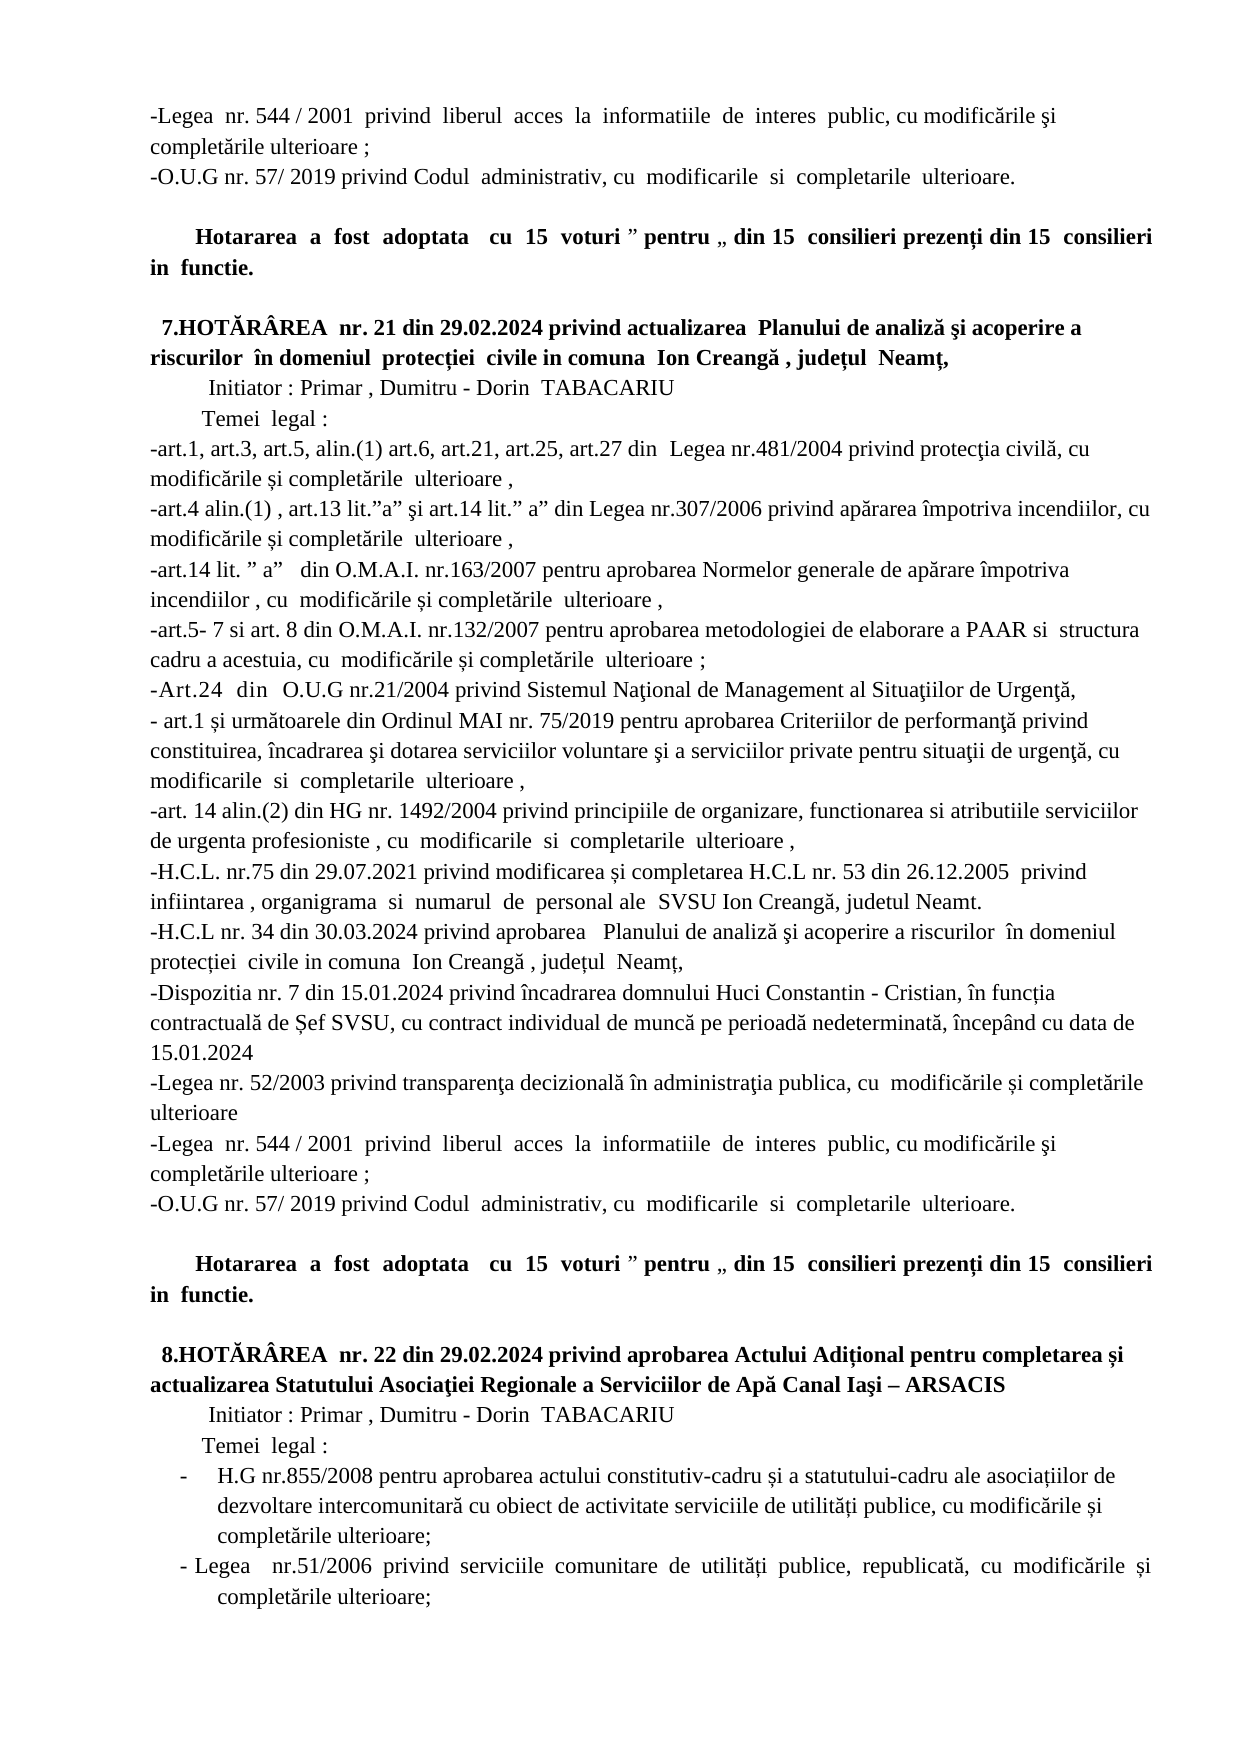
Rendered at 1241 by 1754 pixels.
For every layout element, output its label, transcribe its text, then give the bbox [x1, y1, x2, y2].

text 8.HOTĂRÂREA nr. 22 din 29.02.2024 privind aprobarea Actului Adițional pentru completarea și actualizarea Statutului Asociaţiei Regionale a Serviciilor de Apă Canal Iaşi – ARSACIS [150, 1341, 1153, 1398]
text Initiator : Primar , Dumitru - Dorin TABACARIU [179, 1401, 1153, 1428]
text 7.HOTĂRÂREA nr. 21 din 29.02.2024 privind actualizarea Planului de analiză şi acoperire a riscurilor în domeniul protecției civile in comuna Ion Creangă , județul Neamț, [150, 314, 1153, 371]
text - art.1 și următoarele din Ordinul MAI nr. 75/2019 pentru aprobarea Criteriilor de performanţă privind constituirea, încadrarea şi dotarea serviciilor voluntare şi a serviciilor private pentru situaţii de urgenţă, cu modificarile si completarile ulterioare , [150, 707, 1153, 793]
text -art.4 alin.(1) , art.13 lit.”a” şi art.14 lit.” a” din Legea nr.307/2006 privind apărarea împotriva incendiilor, cu modificările și completările ulterioare , [150, 495, 1153, 552]
text -O.U.G nr. 57/ 2019 privind Codul administrativ, cu modificarile si completarile ulterioare. [150, 163, 1153, 189]
text -art.1, art.3, art.5, alin.(1) art.6, art.21, art.25, art.27 din Legea nr.481/2004 privind protecţia civilă, cu modificările și completările ulterioare , [150, 435, 1153, 491]
text -O.U.G nr. 57/ 2019 privind Codul administrativ, cu modificarile si completarile ulterioare. [150, 1190, 1153, 1216]
text Initiator : Primar , Dumitru - Dorin TABACARIU [179, 374, 1153, 401]
text Temei legal : [150, 404, 1153, 431]
text -art. 14 alin.(2) din HG nr. 1492/2004 privind principiile de organizare, functionarea si atributiile serviciilor de urgenta profesioniste , cu modificarile si completarile ulterioare , [150, 797, 1153, 854]
text -H.C.L. nr.75 din 29.07.2021 privind modificarea și completarea H.C.L nr. 53 din 26.12.2005 privind infiintarea , organigrama si numarul de personal ale SVSU Ion Creangă, judetul Neamt. [150, 858, 1153, 914]
list Legea nr.51/2006 privind serviciile comunitare de utilități publice, republicată, cu modificările și completările ulterioare; [179, 1552, 1153, 1609]
text Hotararea a fost adoptata cu 15 voturi ” pentru „ din 15 consilieri prezenți din 15 consilieri in functie. [150, 223, 1153, 280]
text -H.C.L nr. 34 din 30.03.2024 privind aprobarea Planului de analiză şi acoperire a riscurilor în domeniul protecției civile in comuna Ion Creangă , județul Neamț, [150, 918, 1153, 975]
text -Legea nr. 544 / 2001 privind liberul acces la informatiile de interes public, cu modificările şi completările ulterioare ; [150, 1129, 1153, 1186]
text -Legea nr. 52/2003 privind transparenţa decizională în administraţia publica, cu modificările și completările ulterioare [150, 1069, 1153, 1126]
text -Art.24 din O.U.G nr.21/2004 privind Sistemul Naţional de Management al Situaţiilor de Urgenţă, [150, 676, 1153, 703]
text -Legea nr. 544 / 2001 privind liberul acces la informatiile de interes public, cu modificările şi completările ulterioare ; [150, 102, 1153, 159]
text Hotararea a fost adoptata cu 15 voturi ” pentru „ din 15 consilieri prezenți din 15 consilieri in functie. [150, 1250, 1153, 1307]
text -Dispozitia nr. 7 din 15.01.2024 privind încadrarea domnului Huci Constantin - Cristian, în funcția contractuală de Șef SVSU, cu contract individual de muncă pe perioadă nedeterminată, începând cu data de 15.01.2024 [150, 978, 1153, 1065]
text -art.5- 7 si art. 8 din O.M.A.I. nr.132/2007 pentru aprobarea metodologiei de elaborare a PAAR si structura cadru a acestuia, cu modificările și completările ulterioare ; [150, 616, 1153, 673]
text -art.14 lit. ” a” din O.M.A.I. nr.163/2007 pentru aprobarea Normelor generale de apărare împotriva incendiilor , cu modificările și completările ulterioare , [150, 556, 1153, 612]
list H.G nr.855/2008 pentru aprobarea actului constitutiv-cadru și a statutului-cadru ale asociațiilor de dezvoltare intercomunitară cu obiect de activitate serviciile de utilități publice, cu modificările și completările ulterioare; [179, 1462, 1153, 1549]
text Temei legal : [150, 1432, 1153, 1458]
